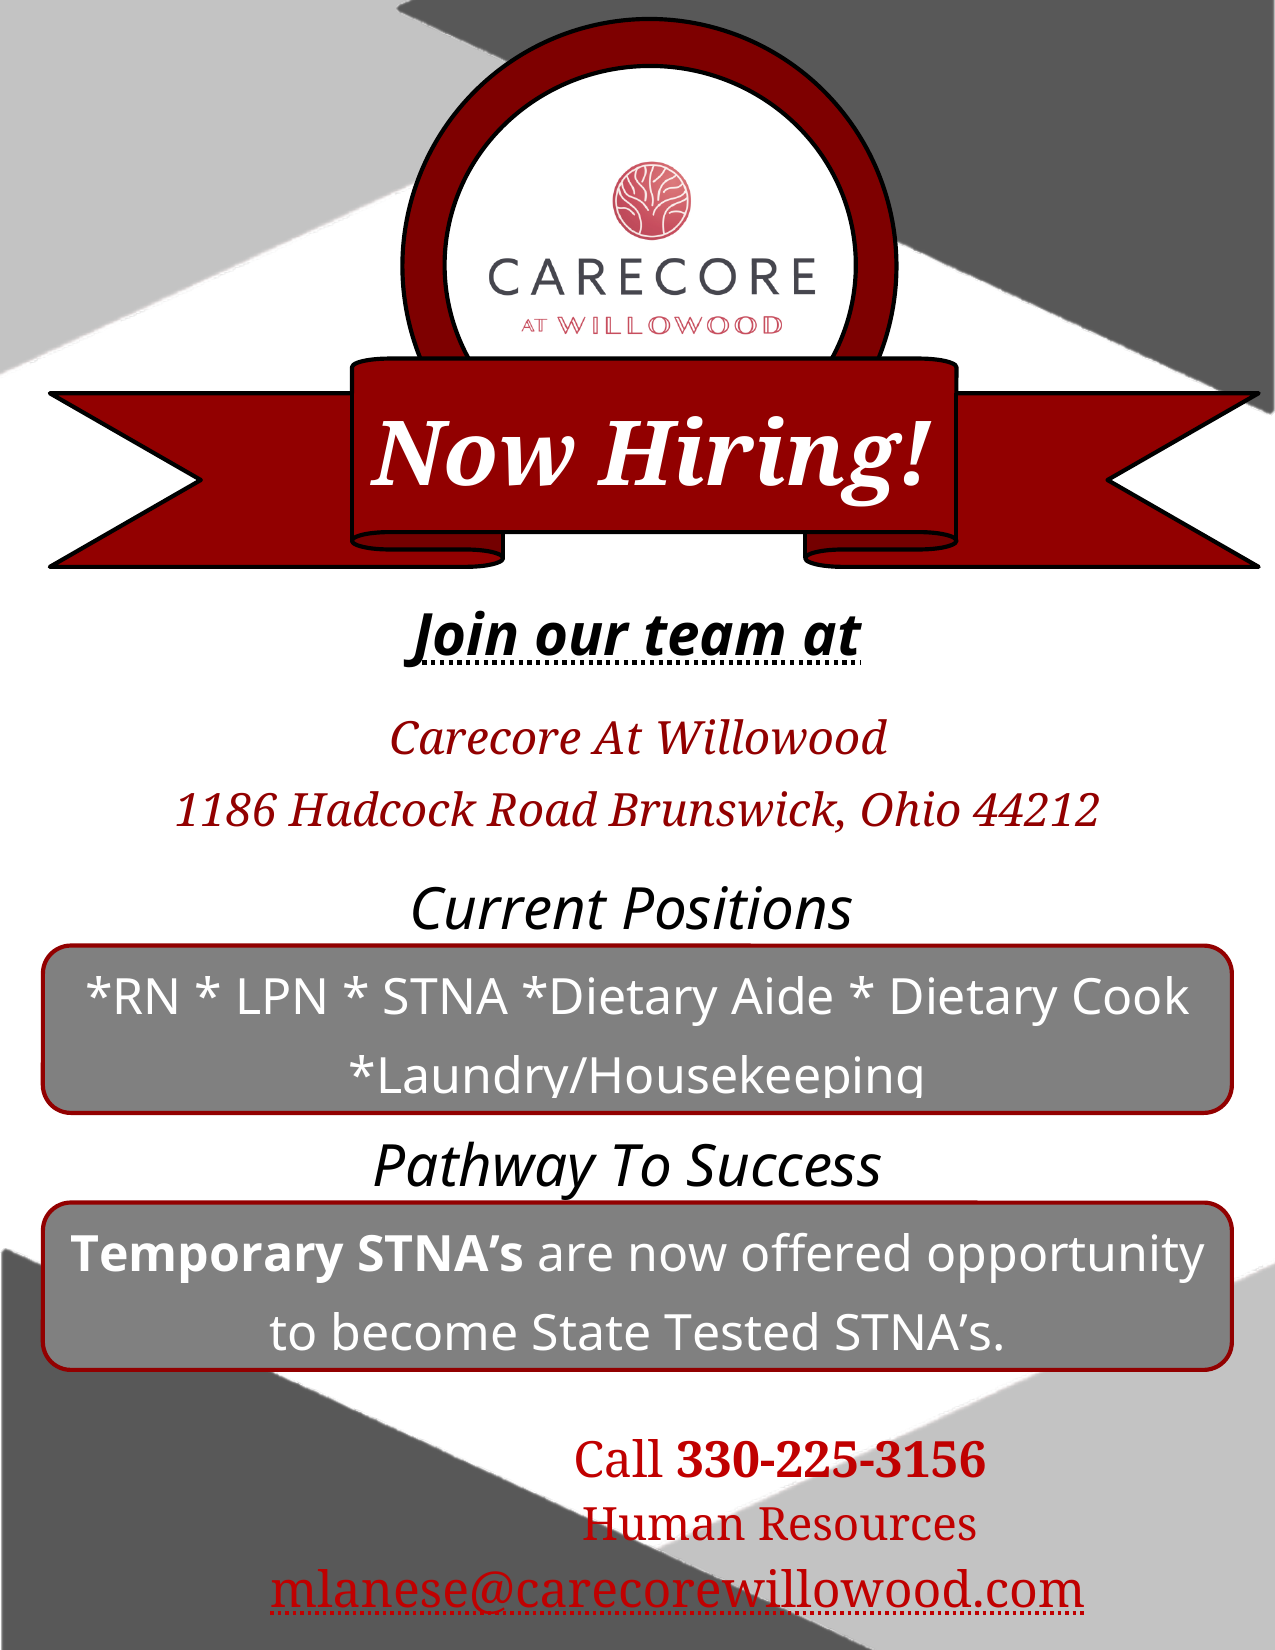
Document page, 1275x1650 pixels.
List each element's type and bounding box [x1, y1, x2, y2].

picture [0, 1224, 1275, 1650]
picture [487, 157, 818, 337]
picture [0, 0, 1275, 416]
